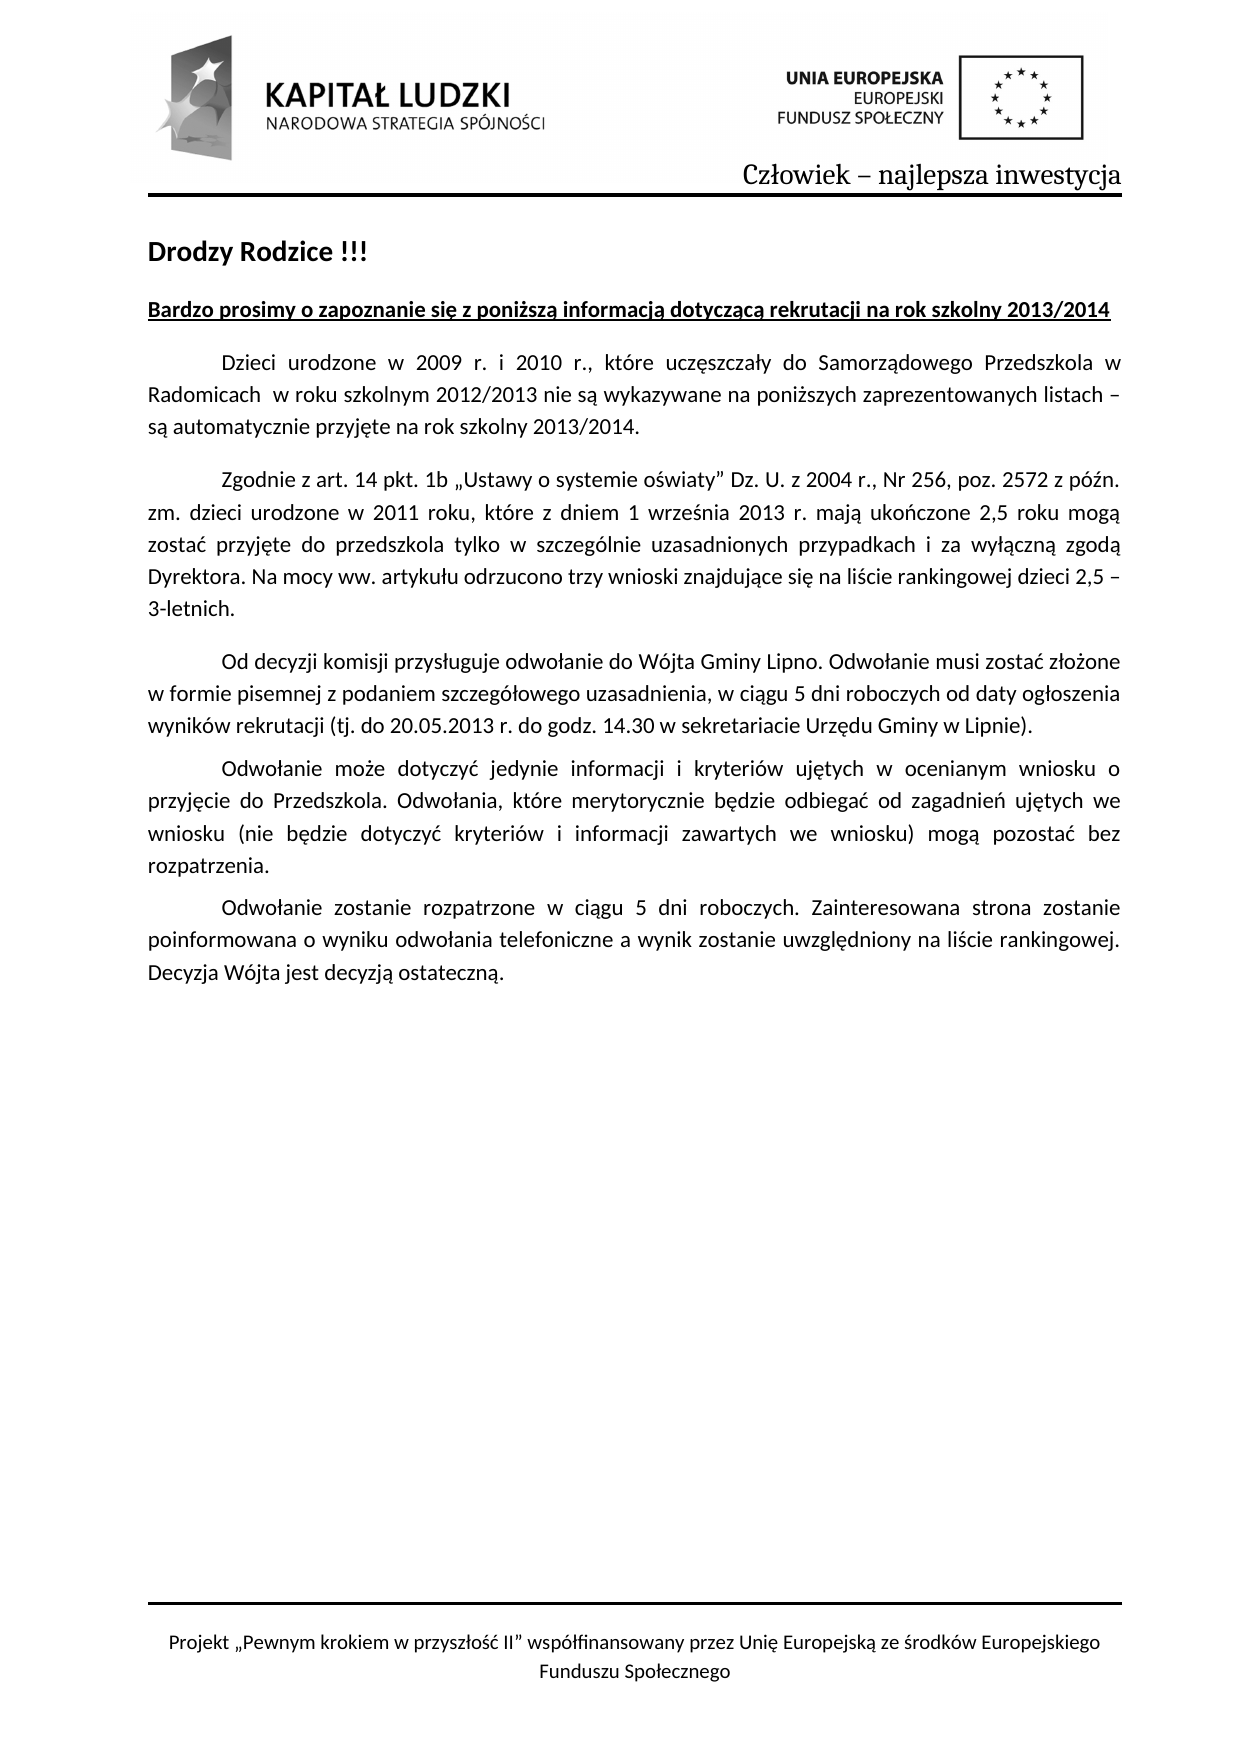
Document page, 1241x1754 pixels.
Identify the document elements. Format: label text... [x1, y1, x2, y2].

text Zgodnie z art. 14 pkt. 1b „Ustawy o systemie oświaty” Dz. U. z 2004 r., Nr 256, poz. 2572 z późn. zm. dzieci urodzone w 2011 roku, które z dniem 1 września 2013 r. mają ukończone 2,5 roku mogą zostać przyjęte do przedszkola tylko w szczególnie uzasadnionych przypadkach i za wyłączną zgodą Dyrektora. Na mocy ww. artykułu odrzucono trzy wnioski znajdujące się na liście rankingowej dzieci 2,5 – 3-letnich. [148, 466, 1122, 622]
picture [129, 12, 1108, 183]
text Bardzo prosimy o zapoznanie się z poniższą informacją dotyczącą rekrutacji na rok szkolny 2013/2014 [148, 295, 1122, 323]
text Odwołanie może dotyczyć jedynie informacji i kryteriów ujętych w ocenianym wniosku o przyjęcie do Przedszkola. Odwołania, które merytorycznie będzie odbiegać od zagadnień ujętych we wniosku (nie będzie dotyczyć kryteriów i informacji zawartych we wniosku) mogą pozostać bez rozpatrzenia. [148, 754, 1122, 879]
text Dzieci urodzone w 2009 r. i 2010 r., które uczęszczały do Samorządowego Przedszkola w Radomicach w roku szkolnym 2012/2013 nie są wykazywane na poniższych zaprezentowanych listach – są automatycznie przyjęte na rok szkolny 2013/2014. [148, 348, 1122, 441]
text Od decyzji komisji przysługuje odwołanie do Wójta Gminy Lipno. Odwołanie musi zostać złożone w formie pisemnej z podaniem szczegółowego uzasadnienia, w ciągu 5 dni roboczych od daty ogłoszenia wyników rekrutacji (tj. do 20.05.2013 r. do godz. 14.30 w sekretariacie Urzędu Gminy w Lipnie). [148, 647, 1122, 740]
text Drodzy Rodzice !!! [148, 233, 1122, 269]
picture [782, 172, 790, 183]
text Odwołanie zostanie rozpatrzone w ciągu 5 dni roboczych. Zainteresowana strona zostanie poinformowana o wyniku odwołania telefoniczne a wynik zostanie uwzględniony na liście rankingowej. Decyzja Wójta jest decyzją ostateczną. [148, 893, 1122, 986]
picture [1069, 171, 1079, 183]
